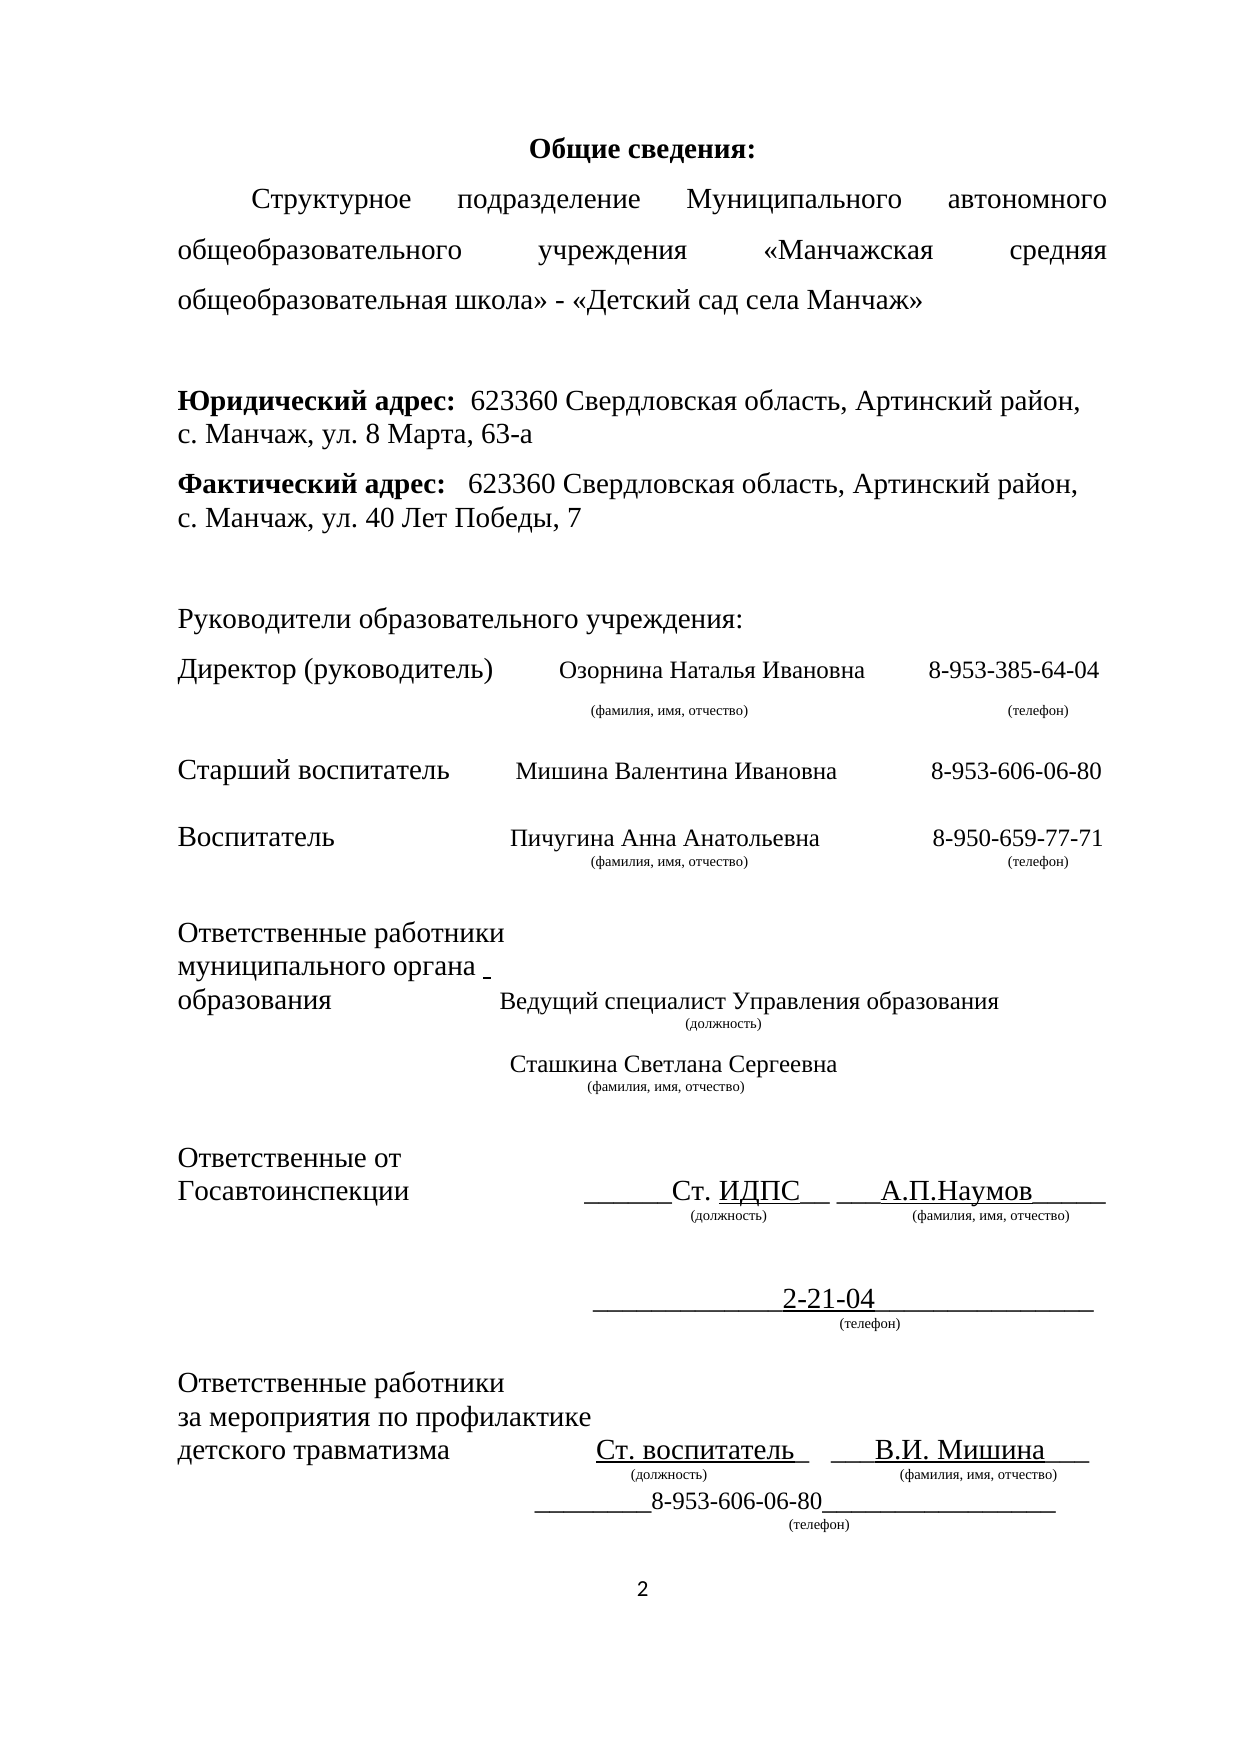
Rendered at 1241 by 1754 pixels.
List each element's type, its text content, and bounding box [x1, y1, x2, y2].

text (фамилия, имя, отчество) [177, 1078, 1107, 1094]
text образования Ведущий специалист Управления образования [177, 982, 1107, 1015]
text Воспитатель Пичугина Анна Анатольевна 8-950-659-77-71 [177, 819, 1107, 852]
text муниципального органа [177, 948, 1107, 982]
text Руководители образовательного учреждения: [177, 601, 1107, 634]
text Ответственные работники [177, 1365, 1107, 1399]
text Ответственные работники [177, 915, 1107, 948]
text (должность) (фамилия, имя, отчество) [177, 1466, 1107, 1482]
text Старший воспитатель Мишина Валентина Ивановна 8-953-606-06-80 [177, 752, 1107, 785]
text Общие сведения: [177, 131, 1107, 165]
text (должность) (фамилия, имя, отчество) [177, 1207, 1107, 1224]
text (должность) [177, 1015, 1107, 1032]
text Директор (руководитель) Озорнина Наталья Ивановна 8-953-385-64-04 [177, 651, 1107, 685]
text _____________2-21-04_______________ [177, 1281, 1107, 1315]
text Фактический адрес: 623360 Свердловская область, Артинский район, [177, 467, 1107, 500]
text Госавтоинспекции ______Ст. ИДПС__ ___А.П.Наумов_____ [177, 1173, 1107, 1207]
text (телефон) [177, 1516, 1107, 1533]
text (фамилия, имя, отчество) (телефон) [177, 852, 1107, 869]
text ________8-953-606-06-80________________ [177, 1482, 1107, 1516]
text Юридический адрес: 623360 Свердловская область, Артинский район, [177, 383, 1107, 416]
text (телефон) [177, 1315, 1107, 1332]
text Сташкина Светлана Сергеевна [177, 1049, 1107, 1078]
text за мероприятия по профилактике [177, 1399, 1107, 1432]
text с. Манчаж, ул. 8 Марта, 63-а [177, 416, 1107, 450]
text с. Манчаж, ул. 40 Лет Победы, 7 [177, 500, 1107, 534]
text Структурное подразделение Муниципального автономного общеобразовательного учреждения «Манчажская средняя общеобразовательная школа» - «Детский сад села Манчаж» [177, 182, 1107, 316]
text (фамилия, имя, отчество) (телефон) [177, 701, 1107, 718]
text детского травматизма Ст. воспитатель_ ___В.И. Мишина___ [177, 1432, 1107, 1466]
text Ответственные от [177, 1140, 1107, 1173]
